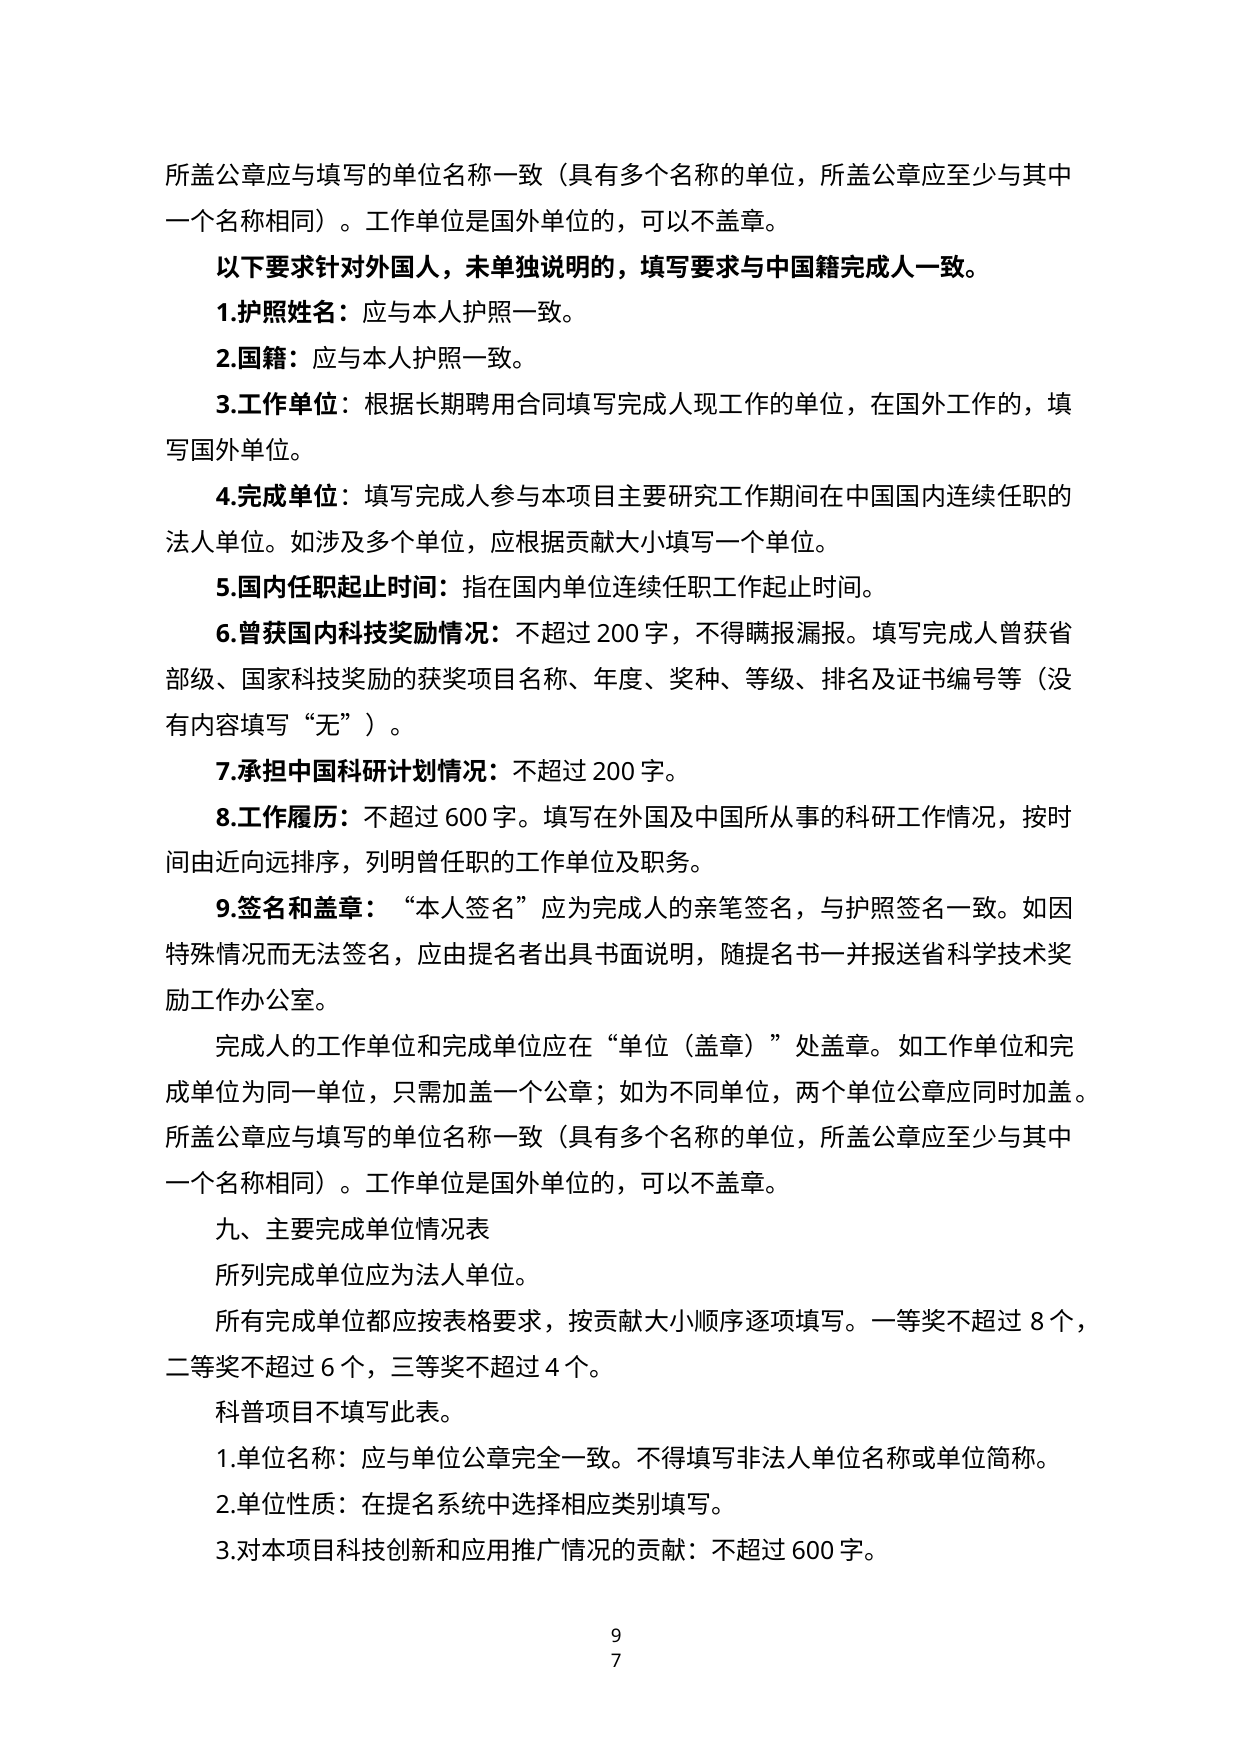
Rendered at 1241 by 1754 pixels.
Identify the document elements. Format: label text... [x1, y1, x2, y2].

text 9.签名和盖章：“本人签名”应为完成人的亲笔签名，与护照签名一致。如因特殊情况而无法签名，应由提名者出具书面说明，随提名书一并报送省科学技术奖励工作办公室。 [165, 881, 1075, 1018]
text 九、主要完成单位情况表 [165, 1202, 1075, 1248]
text 5.国内任职起止时间：指在国内单位连续任职工作起止时间。 [165, 560, 1075, 606]
text 8.工作履历：不超过600字。填写在外国及中国所从事的科研工作情况，按时间由近向远排序，列明曾任职的工作单位及职务。 [165, 789, 1075, 881]
text 所列完成单位应为法人单位。 [165, 1248, 1075, 1293]
text 以下要求针对外国人，未单独说明的，填写要求与中国籍完成人一致。 [165, 239, 1075, 285]
text 3.对本项目科技创新和应用推广情况的贡献：不超过600字。 [165, 1523, 1075, 1568]
text 1.单位名称：应与单位公章完全一致。不得填写非法人单位名称或单位简称。 [165, 1431, 1075, 1477]
text 1.护照姓名：应与本人护照一致。 [165, 285, 1075, 331]
text 7.承担中国科研计划情况：不超过200字。 [165, 743, 1075, 789]
text 4.完成单位：填写完成人参与本项目主要研究工作期间在中国国内连续任职的法人单位。如涉及多个单位，应根据贡献大小填写一个单位。 [165, 468, 1075, 560]
text 所有完成单位都应按表格要求，按贡献大小顺序逐项填写。一等奖不超过8个，二等奖不超过6个，三等奖不超过4个。 [165, 1293, 1075, 1385]
text 2.单位性质：在提名系统中选择相应类别填写。 [165, 1477, 1075, 1523]
text 科普项目不填写此表。 [165, 1385, 1075, 1431]
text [165, 148, 1075, 239]
text 6.曾获国内科技奖励情况：不超过200字，不得瞒报漏报。填写完成人曾获省部级、国家科技奖励的获奖项目名称、年度、奖种、等级、排名及证书编号等（没有内容填写“无”）。 [165, 606, 1075, 743]
text 2.国籍：应与本人护照一致。 [165, 331, 1075, 377]
text 3.工作单位：根据长期聘用合同填写完成人现工作的单位，在国外工作的，填写国外单位。 [165, 377, 1075, 468]
text 完成人的工作单位和完成单位应在“单位（盖章）”处盖章。如工作单位和完成单位为同一单位，只需加盖一个公章；如为不同单位，两个单位公章应同时加盖。所盖公章应与填写的单位名称一致（具有多个名称的单位，所盖公章应至少与其中一个名称相同）。工作单位是国外单位的，可以不盖章。 [165, 1018, 1075, 1202]
